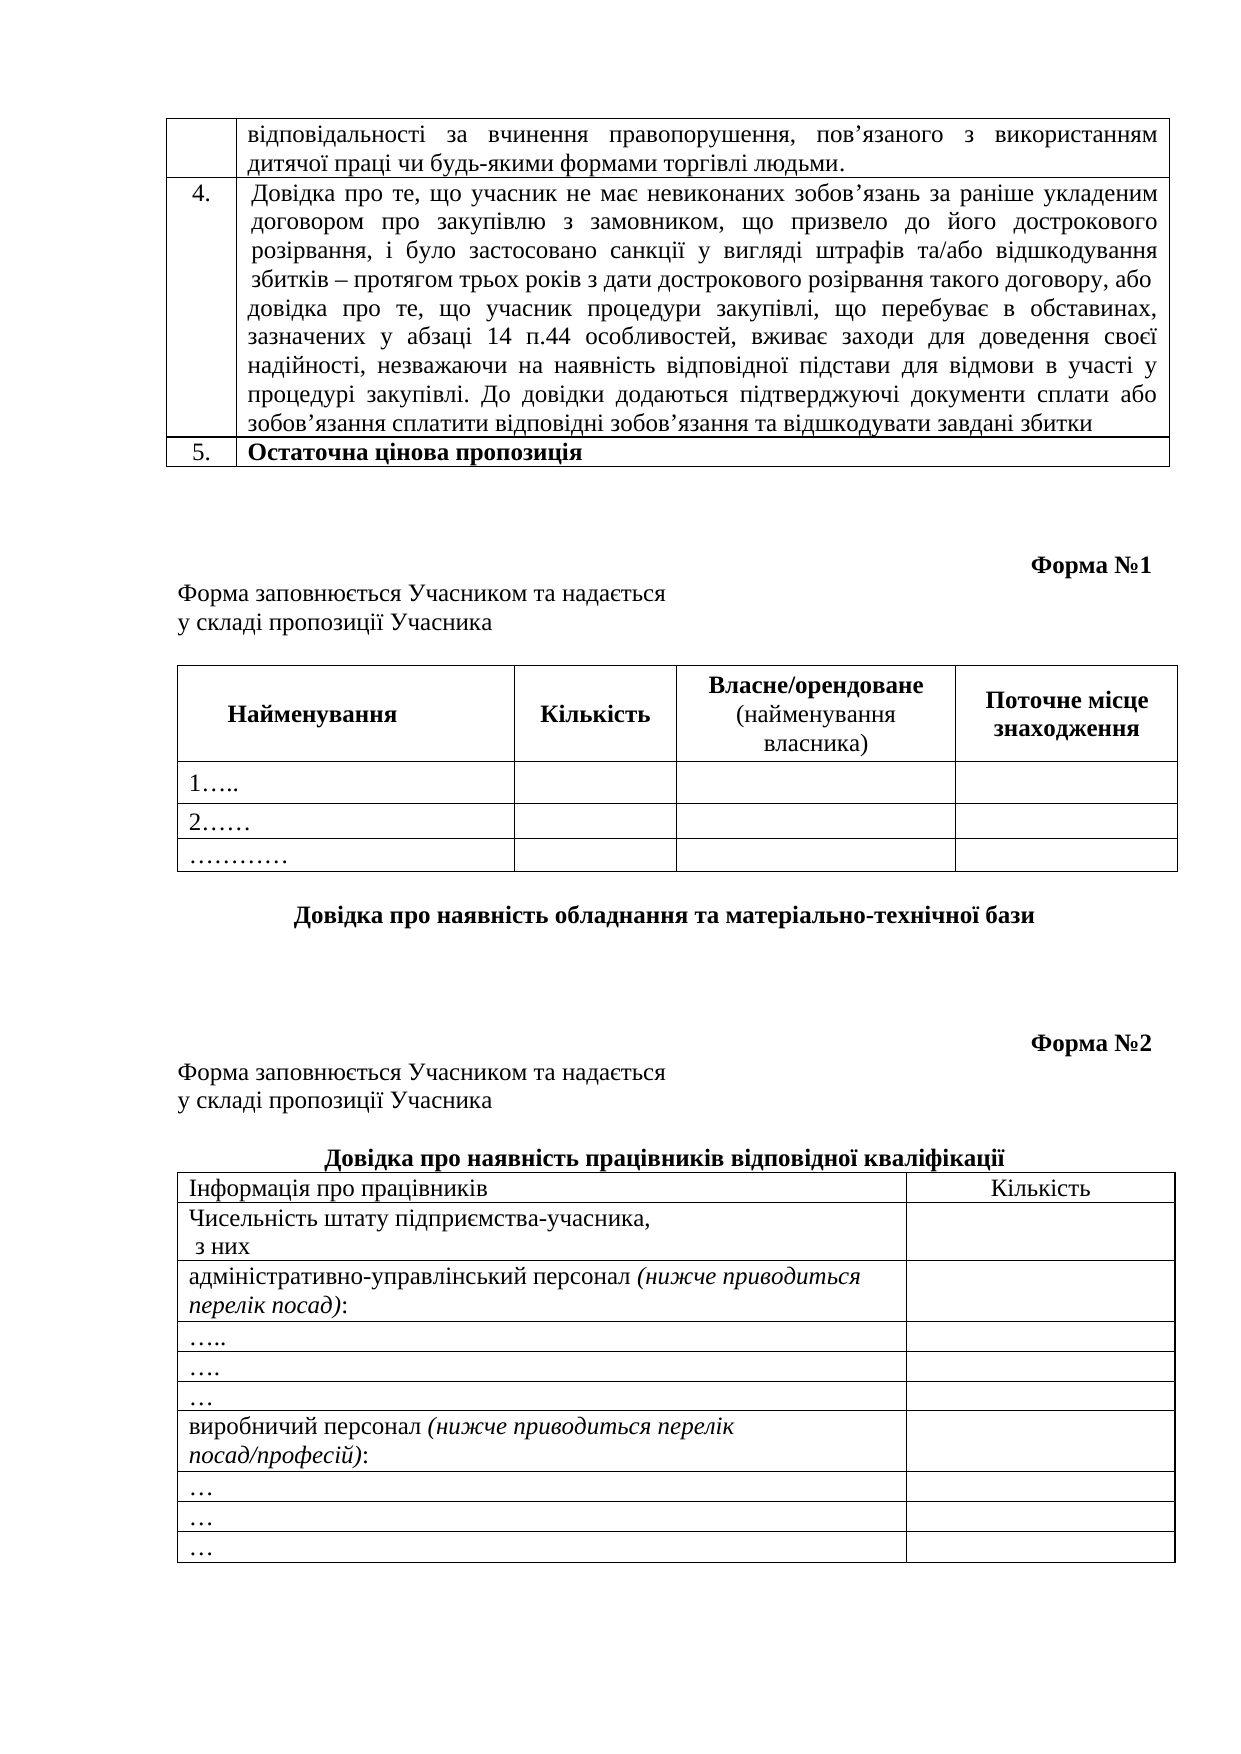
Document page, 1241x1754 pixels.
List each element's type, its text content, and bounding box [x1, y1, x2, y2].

table_cell 1….. [178, 762, 514, 803]
table_header Власне/орендоване (найменування власника) [677, 666, 955, 761]
table_cell [907, 1322, 1174, 1351]
table_cell … [178, 1472, 906, 1501]
table_cell ………… [178, 839, 514, 871]
table_cell [515, 839, 676, 871]
text Форма №2 [177, 1028, 1152, 1057]
table_cell 5. [167, 438, 236, 466]
text Форма №1 [177, 550, 1152, 578]
table_cell … [178, 1382, 906, 1410]
table_cell [956, 839, 1177, 871]
table_header Найменування [178, 666, 514, 761]
table_cell ….. [178, 1322, 906, 1351]
text у складі пропозиції Учасника [177, 607, 1152, 636]
text Довідка про наявність обладнання та матеріально-технічної бази [177, 901, 1152, 929]
table_cell [907, 1261, 1174, 1321]
table_cell 3. [167, 119, 236, 177]
table_cell [907, 1472, 1174, 1501]
table_cell [677, 839, 955, 871]
table_cell [956, 762, 1177, 803]
table_cell [907, 1203, 1174, 1260]
table_cell [515, 804, 676, 838]
table_cell Чисельність штату підприємства-учасника, з них [178, 1203, 906, 1260]
table_cell [907, 1532, 1174, 1562]
table_cell Остаточна цінова пропозиція [237, 438, 1169, 466]
table_cell [907, 1502, 1174, 1531]
table_cell [956, 804, 1177, 838]
table_cell 2…… [178, 804, 514, 838]
table_header Кількість [907, 1173, 1174, 1202]
text Форма заповнюється Учасником та надається [177, 1057, 1152, 1086]
table_cell виробничий персонал (нижче приводиться перелік посад/професій): [178, 1411, 906, 1471]
table_header Інформація про працівників [178, 1173, 906, 1202]
table_cell …. [178, 1352, 906, 1381]
table_cell [515, 762, 676, 803]
table_cell [907, 1411, 1174, 1471]
table_header Кількість [515, 666, 676, 761]
table_cell [907, 1352, 1174, 1381]
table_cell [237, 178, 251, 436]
text у складі пропозиції Учасника [177, 1086, 1152, 1114]
table_cell [677, 804, 955, 838]
table_cell адміністративно-управлінський персонал (нижче приводиться перелік посад): [178, 1261, 906, 1321]
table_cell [237, 119, 1169, 177]
table_cell … [178, 1532, 906, 1562]
text Довідка про наявність працівників відповідної кваліфікації [177, 1143, 1152, 1172]
table_cell … [178, 1502, 906, 1531]
table_cell 4. [167, 178, 236, 436]
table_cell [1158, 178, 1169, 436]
table_header Поточне місце знаходження [956, 666, 1177, 761]
table_cell [677, 762, 955, 803]
table_cell [907, 1382, 1174, 1410]
text Форма заповнюється Учасником та надається [177, 578, 1152, 607]
